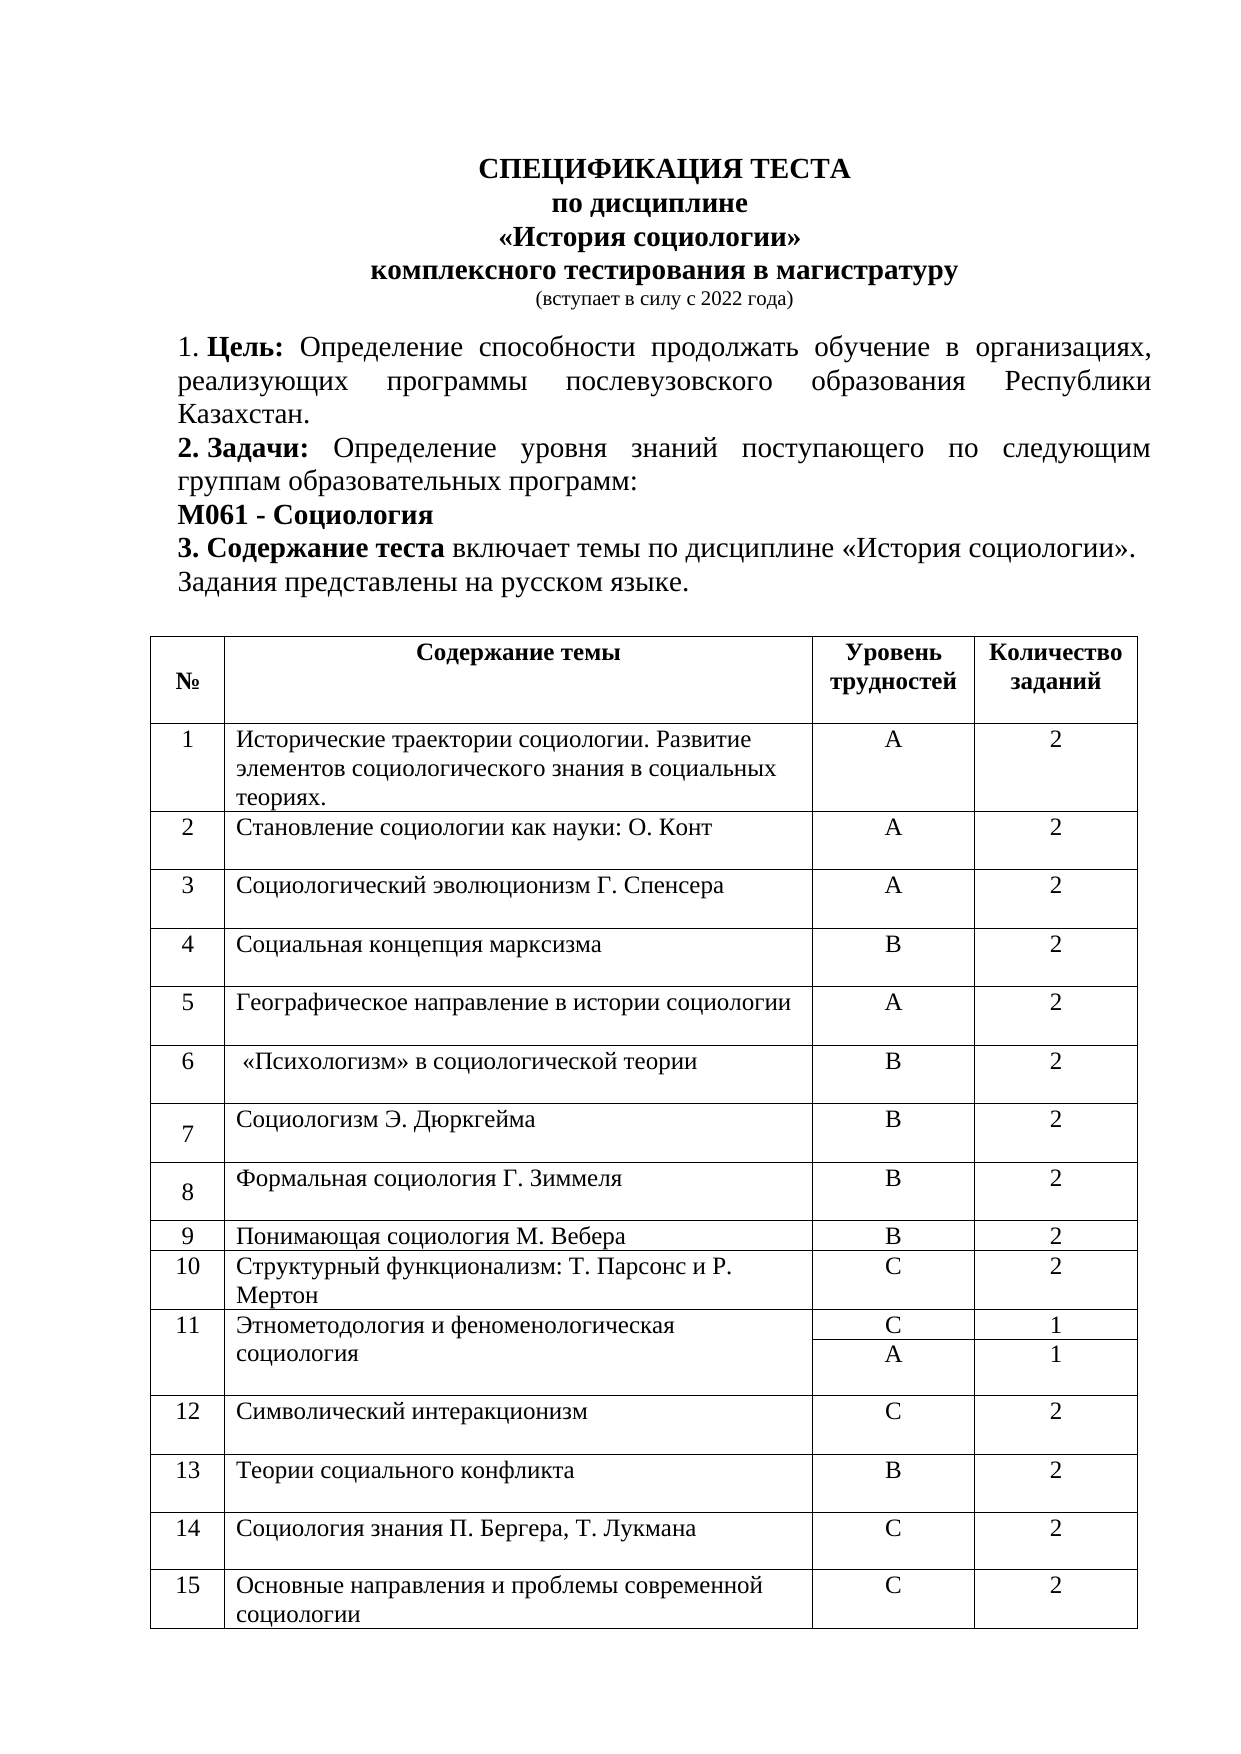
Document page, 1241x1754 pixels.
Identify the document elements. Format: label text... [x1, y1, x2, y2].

table_cell Структурный функционализм: Т. Парсонс и Р. Мертон [225, 1251, 812, 1309]
text комплексного тестирования в магистратуру [177, 252, 1152, 286]
table_cell 2 [975, 1513, 1137, 1569]
text спецификация ТЕСТА [177, 152, 1152, 185]
table_cell Становление социологии как науки: О. Конт [225, 812, 812, 869]
table_cell 9 [151, 1221, 224, 1250]
table_cell А [813, 987, 974, 1045]
table_cell С [813, 1513, 974, 1569]
table_cell А [813, 812, 974, 869]
table_cell Этнометодология и феноменологическая социология [225, 1310, 812, 1395]
table_cell Теории социального конфликта [225, 1455, 812, 1512]
table_cell С [813, 1251, 974, 1309]
table_cell 1 [975, 1340, 1137, 1395]
table_cell 2 [975, 1570, 1137, 1628]
table_cell В [813, 929, 974, 986]
table_cell 2 [975, 1396, 1137, 1454]
table_cell Исторические траектории социологии. Развитие элементов социологического знания в социальных теориях. [225, 724, 812, 811]
table_cell В [813, 1221, 974, 1250]
table_cell Социологический эволюционизм Г. Спенсера [225, 870, 812, 928]
text 3. Содержание теста включает темы по дисциплине «История социологии». Задания представлены на русском языке. [177, 530, 1152, 597]
table_cell 2 [975, 812, 1137, 869]
text (вступает в силу с 2022 года) [177, 286, 1152, 310]
table_cell Символический интеракционизм [225, 1396, 812, 1454]
table_cell 2 [151, 812, 224, 869]
table_cell Социология знания П. Бергера, Т. Лукмана [225, 1513, 812, 1569]
table_cell С [813, 1396, 974, 1454]
table_cell 7 [151, 1104, 224, 1162]
table_cell В [813, 1163, 974, 1220]
text «История социологии» [148, 219, 1152, 252]
table_cell 2 [975, 1455, 1137, 1512]
table_cell 1 [151, 724, 224, 811]
table_cell Социальная концепция марксизма [225, 929, 812, 986]
table_cell А [813, 724, 974, 811]
table_cell 4 [151, 929, 224, 986]
table_cell В [813, 1046, 974, 1103]
table_cell Формальная социология Г. Зиммеля [225, 1163, 812, 1220]
table_cell 8 [151, 1163, 224, 1220]
table_cell С [813, 1310, 974, 1338]
table_cell 13 [151, 1455, 224, 1512]
table_header Уровень трудностей [813, 637, 974, 723]
text по дисциплине [148, 185, 1152, 219]
table_cell 2 [975, 1046, 1137, 1103]
table_cell 10 [151, 1251, 224, 1309]
table_cell 2 [975, 870, 1137, 928]
table_cell Понимающая социология М. Вебера [225, 1221, 812, 1250]
table_cell 15 [151, 1570, 224, 1628]
table_header Содержание темы [225, 637, 812, 723]
table_cell В [813, 1455, 974, 1512]
table_cell 11 [151, 1310, 224, 1395]
table_cell 12 [151, 1396, 224, 1454]
table_cell «Психологизм» в социологической теории [225, 1046, 812, 1103]
table_cell 6 [151, 1046, 224, 1103]
table_cell 2 [975, 724, 1137, 811]
list Задачи: Определение уровня знаний поступающего по следующим группам образовательных программ: [177, 430, 1152, 497]
table_cell С [813, 1570, 974, 1628]
table_cell 2 [975, 1163, 1137, 1220]
table_cell Географическое направление в истории социологии [225, 987, 812, 1045]
table_cell В [813, 1104, 974, 1162]
table_cell 2 [975, 1251, 1137, 1309]
table_cell А [813, 870, 974, 928]
table_cell 3 [151, 870, 224, 928]
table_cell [225, 1570, 812, 1628]
table_header № [151, 637, 224, 723]
table_cell 2 [975, 929, 1137, 986]
table_header Количество заданий [975, 637, 1137, 723]
text М061 - Социология [177, 497, 1152, 530]
table_cell 2 [975, 1104, 1137, 1162]
table_cell 2 [975, 987, 1137, 1045]
table_cell 1 [975, 1310, 1137, 1338]
table_cell 5 [151, 987, 224, 1045]
table_cell А [813, 1340, 974, 1395]
list Цель: Определение способности продолжать обучение в организациях, реализующих программы послевузовского образования Республики Казахстан. [177, 329, 1152, 430]
table_cell 2 [975, 1221, 1137, 1250]
table_cell Социологизм Э. Дюркгейма [225, 1104, 812, 1162]
table_cell 14 [151, 1513, 224, 1569]
